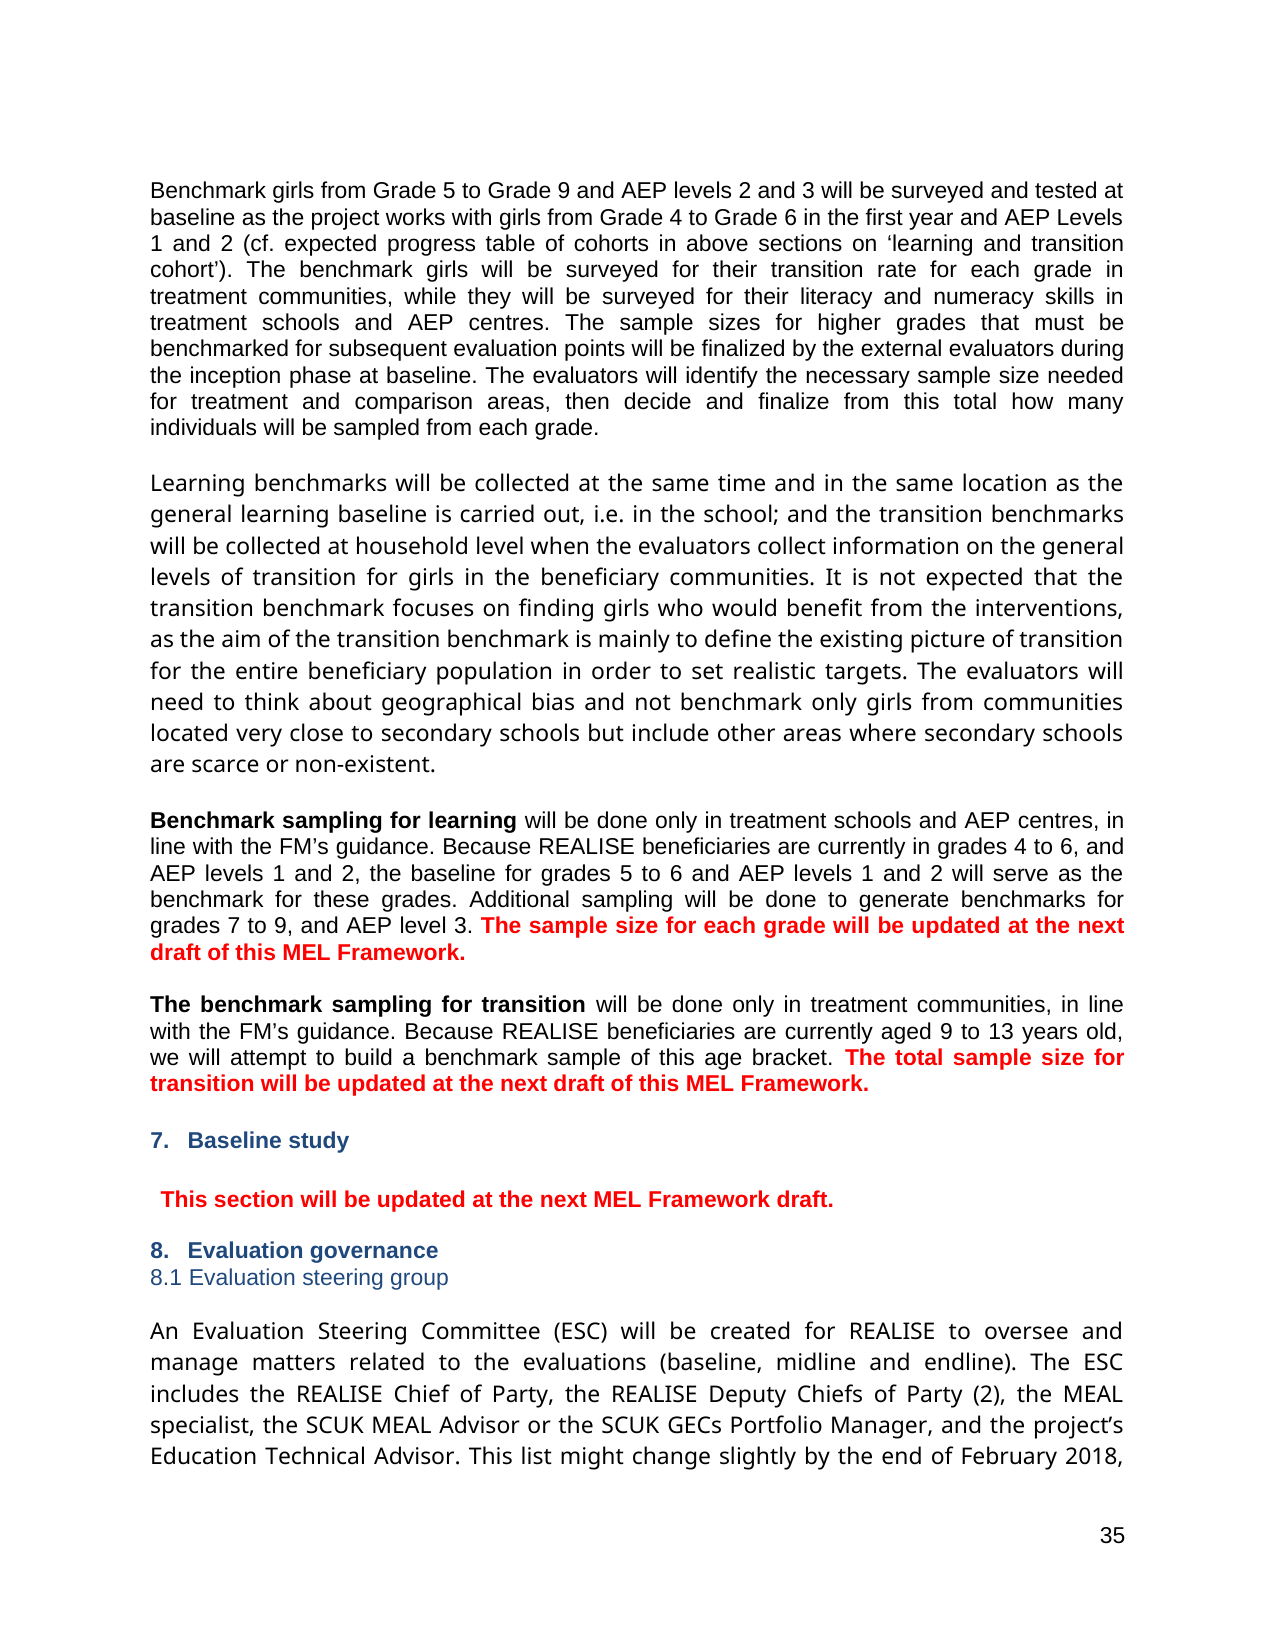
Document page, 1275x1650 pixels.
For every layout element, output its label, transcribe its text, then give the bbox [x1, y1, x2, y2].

text The benchmark sampling for transition will be done only in treatment communities, in line with the FM’s guidance. Because REALISE beneficiaries are currently aged 9 to 13 years old, we will attempt to build a benchmark sample of this age bracket. The total sample size for transition will be updated at the next draft of this MEL Framework. [150, 991, 1125, 1097]
subtitle Evaluation governance [150, 1237, 1125, 1264]
list Evaluation steering group [150, 1264, 1125, 1290]
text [150, 1315, 1125, 1471]
text Learning benchmarks will be collected at the same time and in the same location as the general learning baseline is carried out, i.e. in the school; and the transition benchmarks will be collected at household level when the evaluators collect information on the general levels of transition for girls in the beneficiary communities. It is not expected that the transition benchmark focuses on finding girls who would benefit from the interventions, as the aim of the transition benchmark is mainly to define the existing picture of transition for the entire beneficiary population in order to set realistic targets. The evaluators will need to think about geographical bias and not benchmark only girls from communities located very close to secondary schools but include other areas where secondary schools are scarce or non-existent. [150, 467, 1125, 779]
text Benchmark girls from Grade 5 to Grade 9 and AEP levels 2 and 3 will be surveyed and tested at baseline as the project works with girls from Grade 4 to Grade 6 in the first year and AEP Levels 1 and 2 (cf. expected progress table of cohorts in above sections on ‘learning and transition cohort’). The benchmark girls will be surveyed for their transition rate for each grade in treatment communities, while they will be surveyed for their literacy and numeracy skills in treatment schools and AEP centres. The sample sizes for higher grades that must be benchmarked for subsequent evaluation points will be finalized by the external evaluators during the inception phase at baseline. The evaluators will identify the necessary sample size needed for treatment and comparison areas, then decide and finalize from this total how many individuals will be sampled from each grade. [150, 177, 1125, 441]
text This section will be updated at the next MEL Framework draft. [160, 1186, 1113, 1212]
subtitle Baseline study [150, 1127, 1125, 1154]
text Benchmark sampling for learning will be done only in treatment schools and AEP centres, in line with the FM’s guidance. Because REALISE beneficiaries are currently in grades 4 to 6, and AEP levels 1 and 2, the baseline for grades 5 to 6 and AEP levels 1 and 2 will serve as the benchmark for these grades. Additional sampling will be done to generate benchmarks for grades 7 to 9, and AEP level 3. The sample size for each grade will be updated at the next draft of this MEL Framework. [150, 807, 1125, 965]
